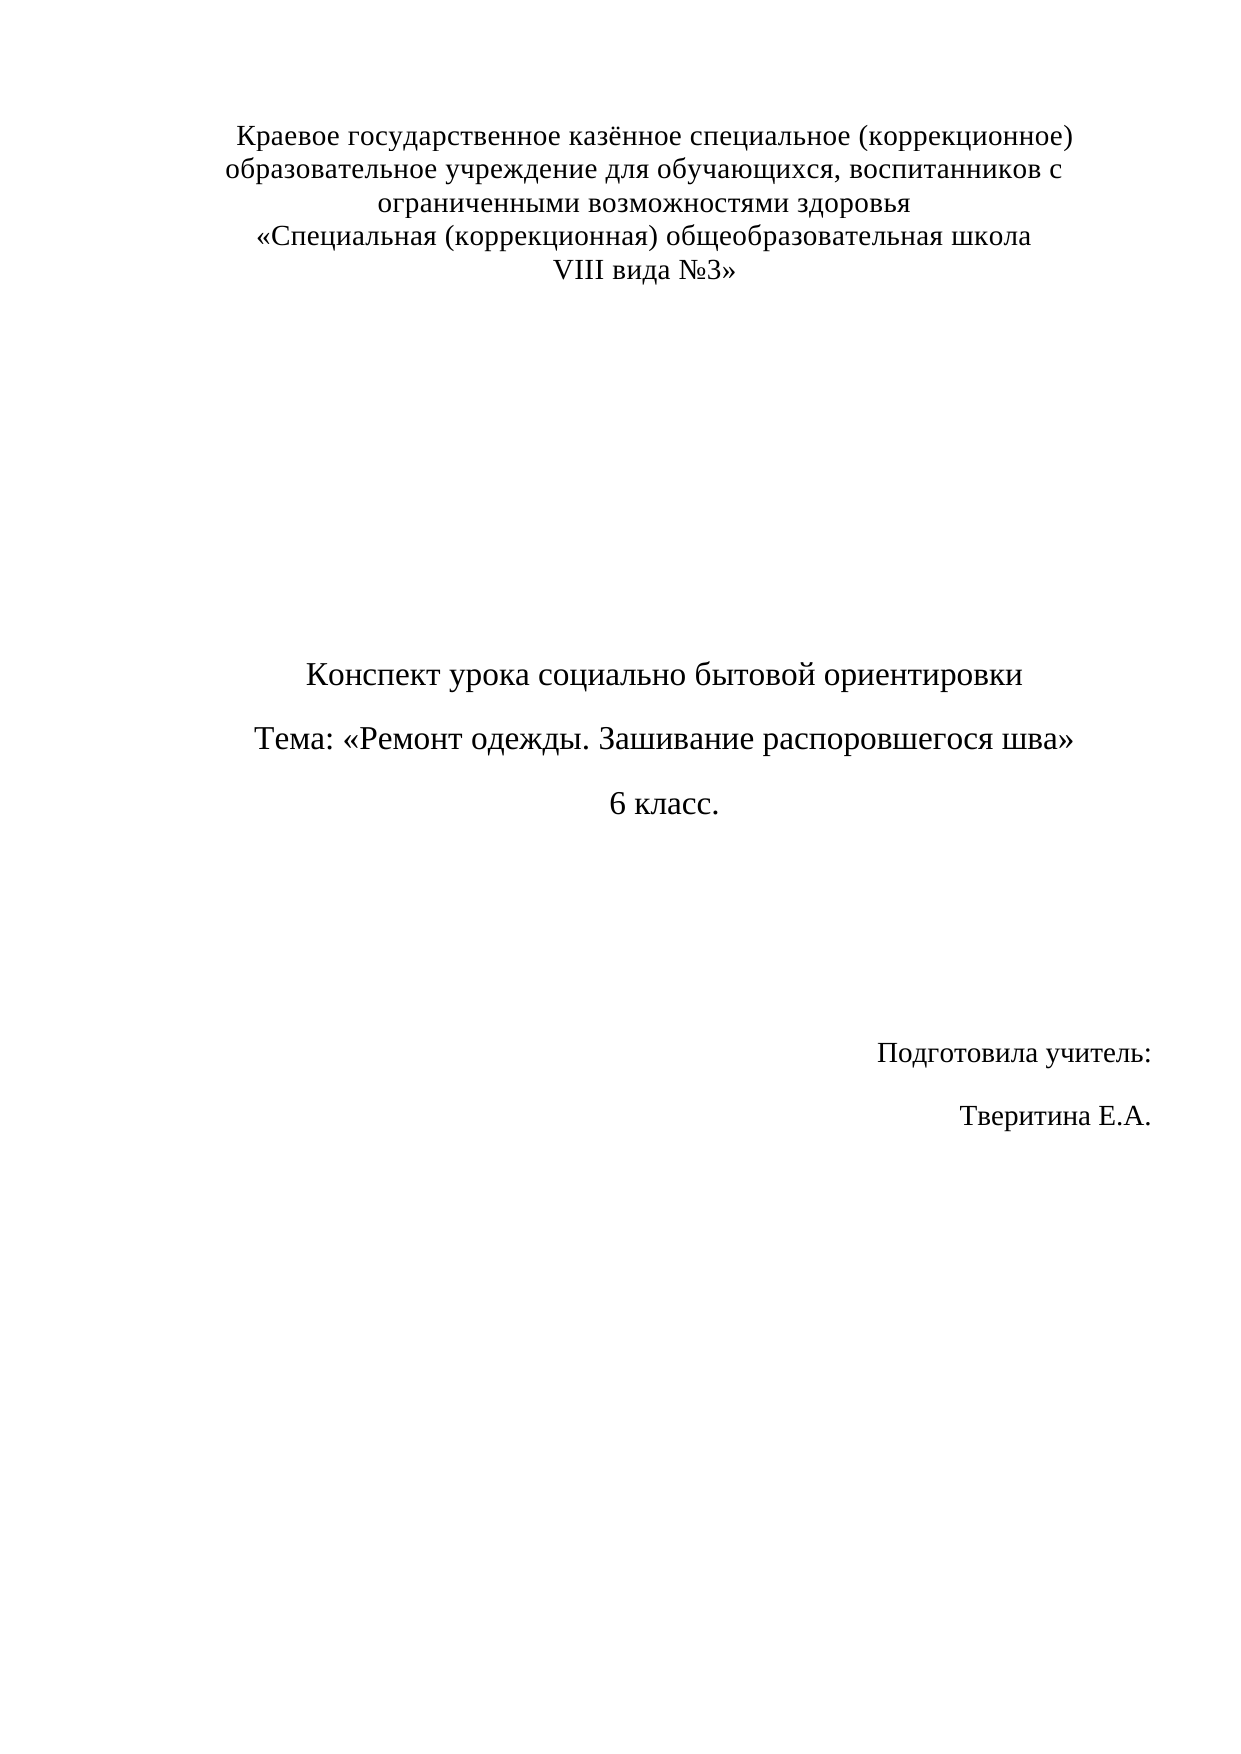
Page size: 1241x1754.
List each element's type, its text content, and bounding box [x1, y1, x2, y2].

text Краевое государственное казённое специальное (коррекционное) образовательное учреждение для обучающихся, воспитанников с ограниченными возможностями здоровья «Специальная (коррекционная) общеобразовательная школа VIII вида №3» [177, 118, 1112, 286]
text Подготовила учитель: [177, 1035, 1152, 1068]
text Конспект урока социально бытовой ориентировки [177, 654, 1152, 692]
text Тема: «Ремонт одежды. Зашивание распоровшегося шва» [177, 719, 1152, 757]
text 6 класс. [177, 783, 1152, 822]
text Тверитина Е.А. [177, 1098, 1152, 1131]
